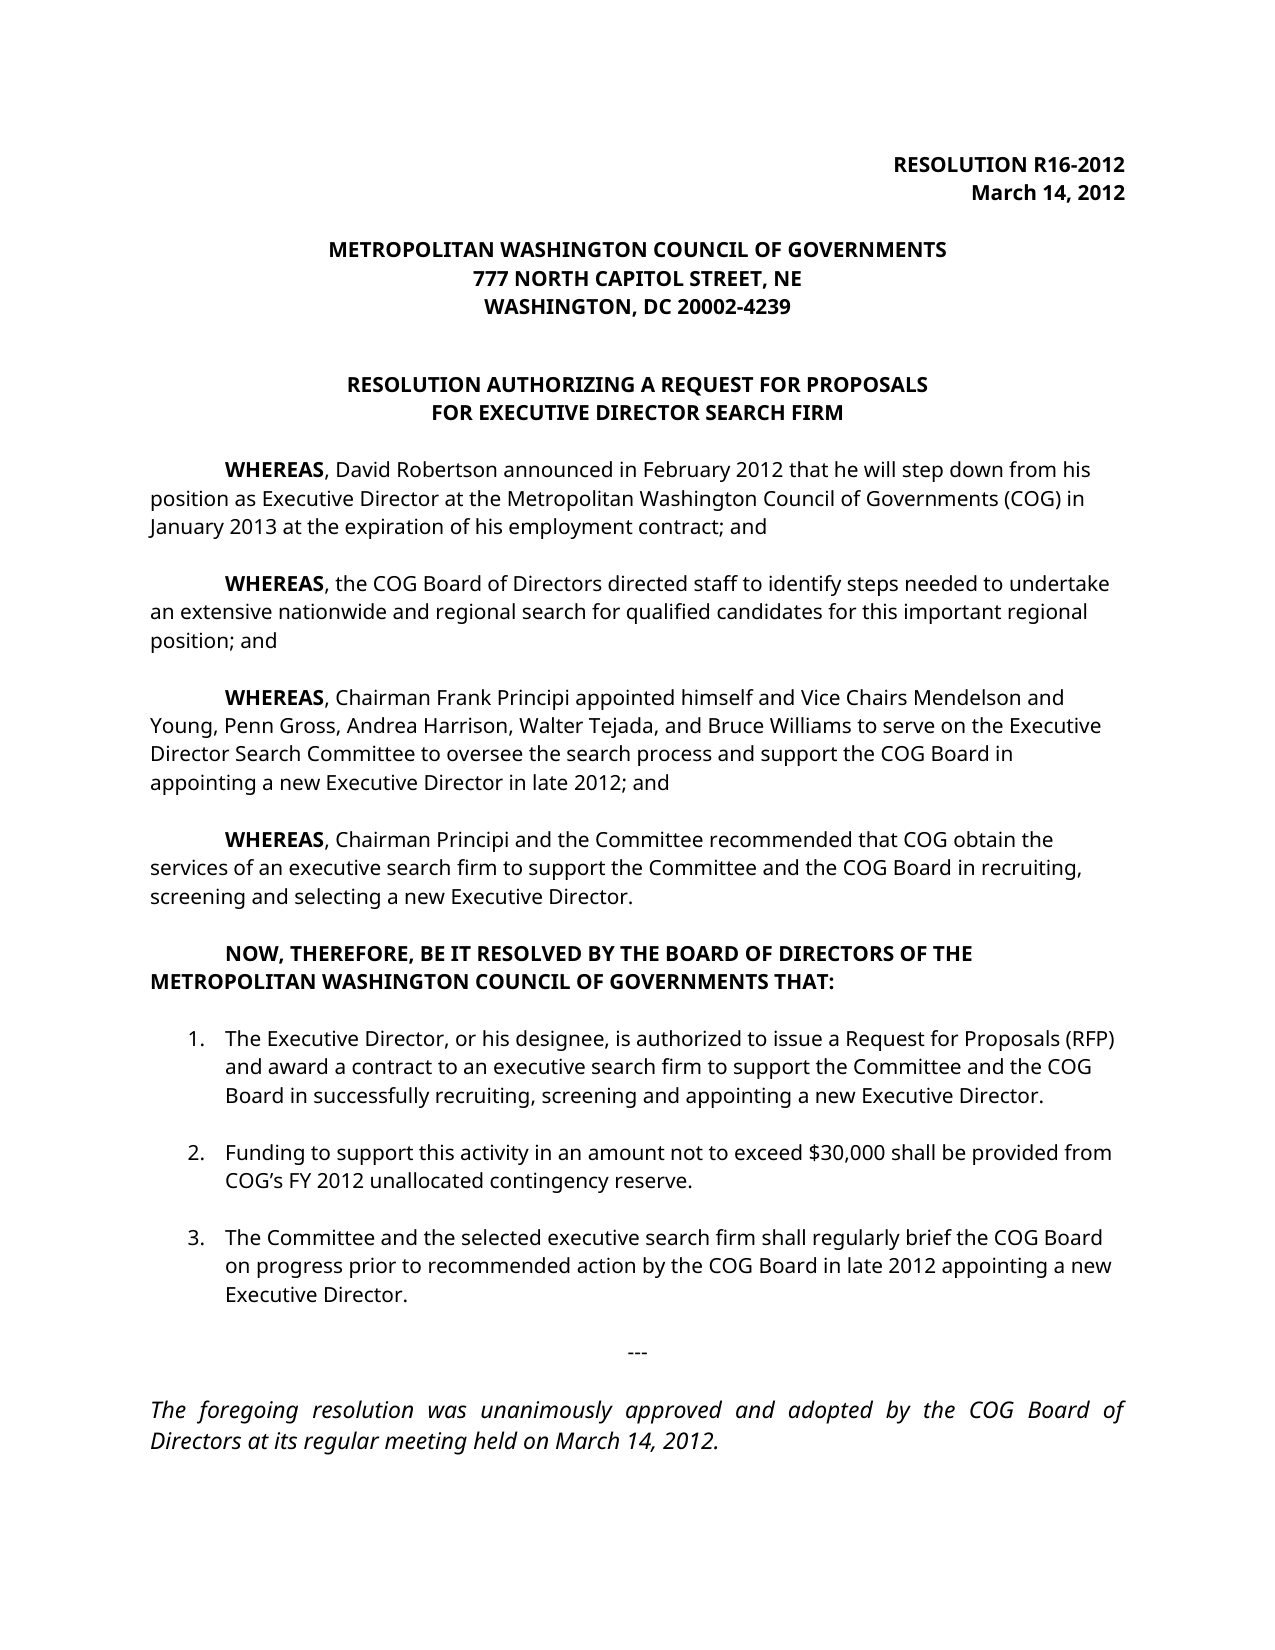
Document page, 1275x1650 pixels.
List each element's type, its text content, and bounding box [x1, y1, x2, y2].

text NOW, THEREFORE, BE IT RESOLVED BY THE BOARD OF DIRECTORS OF THE METROPOLITAN WASHINGTON COUNCIL OF GOVERNMENTS THAT: [150, 939, 1125, 996]
text METROPOLITAN WASHINGTON COUNCIL OF GOVERNMENTS [150, 235, 1125, 264]
text The foregoing resolution was unanimously approved and adopted by the COG Board of Directors at its regular meeting held on March 14, 2012. [150, 1394, 1125, 1456]
text WASHINGTON, DC 20002-4239 [150, 292, 1125, 321]
text RESOLUTION AUTHORIZING A REQUEST FOR PROPOSALS [150, 370, 1125, 398]
list Funding to support this activity in an amount not to exceed $30,000 shall be provided from COG’s FY 2012 unallocated contingency reserve. [187, 1138, 1125, 1194]
text --- [150, 1337, 1125, 1365]
text FOR EXECUTIVE DIRECTOR SEARCH FIRM [150, 398, 1125, 427]
text WHEREAS, David Robertson announced in February 2012 that he will step down from his position as Executive Director at the Metropolitan Washington Council of Governments (COG) in January 2013 at the expiration of his employment contract; and [150, 455, 1125, 541]
text WHEREAS, Chairman Principi and the Committee recommended that COG obtain the services of an executive search firm to support the Committee and the COG Board in recruiting, screening and selecting a new Executive Director. [150, 825, 1125, 910]
list The Committee and the selected executive search firm shall regularly brief the COG Board on progress prior to recommended action by the COG Board in late 2012 appointing a new Executive Director. [187, 1223, 1125, 1308]
list The Executive Director, or his designee, is authorized to issue a Request for Proposals (RFP) and award a contract to an executive search firm to support the Committee and the COG Board in successfully recruiting, screening and appointing a new Executive Director. [187, 1024, 1125, 1109]
text WHEREAS, Chairman Frank Principi appointed himself and Vice Chairs Mendelson and Young, Penn Gross, Andrea Harrison, Walter Tejada, and Bruce Williams to serve on the Executive Director Search Committee to oversee the search process and support the COG Board in appointing a new Executive Director in late 2012; and [150, 683, 1125, 796]
text 777 NORTH CAPITOL STREET, NE [150, 264, 1125, 292]
text WHEREAS, the COG Board of Directors directed staff to identify steps needed to undertake an extensive nationwide and regional search for qualified candidates for this important regional position; and [150, 569, 1125, 654]
text March 14, 2012 [150, 178, 1125, 207]
text RESOLUTION R16-2012 [150, 150, 1125, 178]
